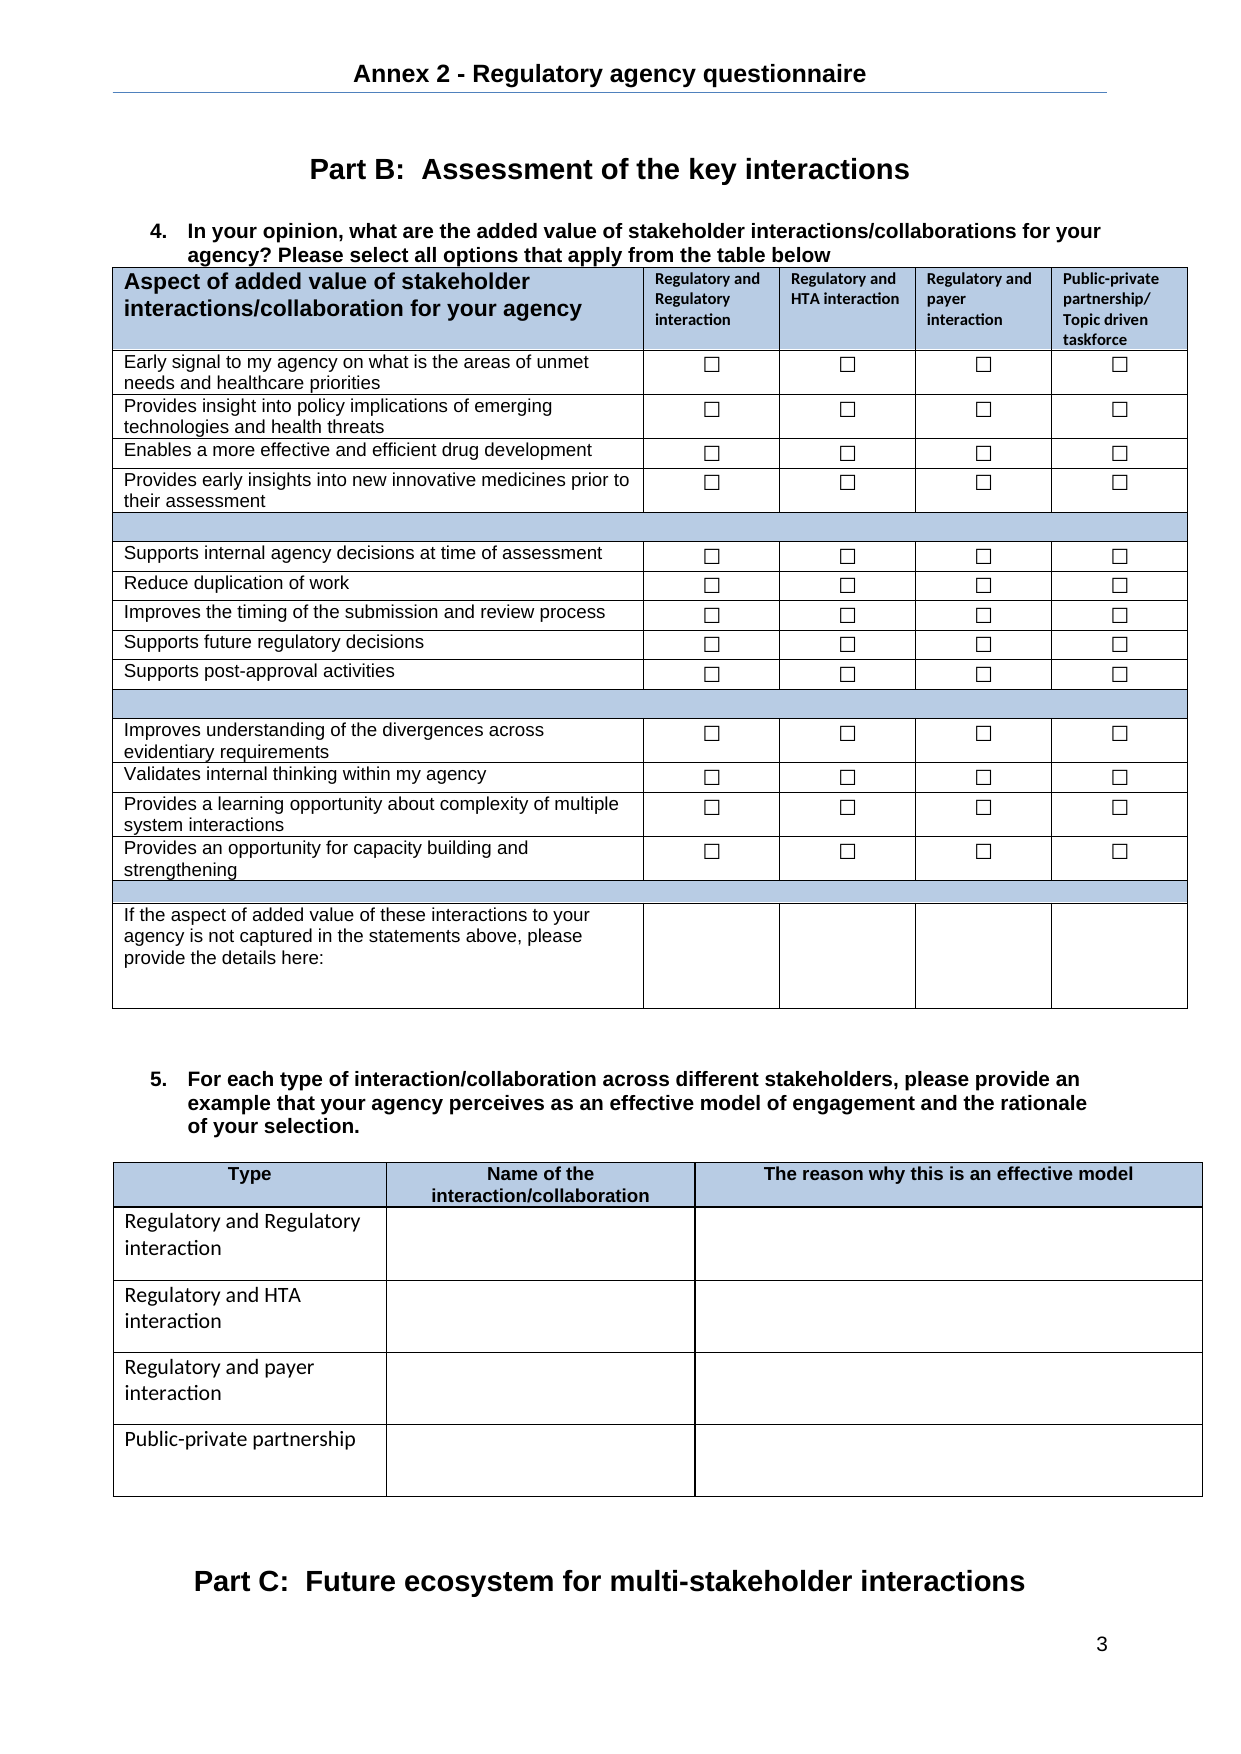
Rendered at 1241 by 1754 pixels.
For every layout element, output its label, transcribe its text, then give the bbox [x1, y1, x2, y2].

table_cell [644, 351, 779, 394]
table_cell [644, 631, 779, 659]
table_cell [780, 601, 915, 629]
table_cell Early signal to my agency on what is the areas of unmet needs and healthcare priorities [113, 351, 643, 394]
table_cell Supports internal agency decisions at time of assessment [113, 542, 643, 571]
table_cell [644, 763, 779, 792]
table_cell [916, 763, 1051, 792]
table_cell [644, 601, 779, 629]
table_cell Improves the timing of the submission and review process [113, 601, 643, 629]
table_cell Regulatory and HTA interaction [114, 1281, 386, 1352]
table_cell [113, 690, 1187, 718]
table_cell Enables a more effective and efficient drug development [113, 439, 643, 467]
table_cell [113, 513, 1187, 541]
table_header Public-private partnership/ Topic driven taskforce [1052, 268, 1187, 349]
table_cell [1052, 793, 1187, 836]
table_cell [1052, 631, 1187, 659]
table_cell [916, 904, 1051, 1008]
table_cell [1052, 601, 1187, 629]
table_cell [696, 1281, 1202, 1352]
table_cell Public-private partnership [114, 1425, 386, 1496]
table_cell [113, 881, 1187, 902]
table_header Type [114, 1163, 386, 1206]
table_cell [644, 542, 779, 571]
table_cell [644, 660, 779, 688]
table_cell [1052, 572, 1187, 600]
list For each type of interaction/collaboration across different stakeholders, please provide an example that your agency perceives as an effective model of engagement and the rationale of your selection. [150, 1066, 1107, 1138]
table_cell [696, 1208, 1202, 1280]
table_cell Provides an opportunity for capacity building and strengthening [113, 837, 643, 880]
table_cell Improves understanding of the divergences across evidentiary requirements [113, 719, 643, 762]
table_cell Provides insight into policy implications of emerging technologies and health threats [113, 395, 643, 438]
table_cell [780, 904, 915, 1008]
table_cell [780, 719, 915, 762]
table_cell [780, 395, 915, 438]
table_cell [1052, 660, 1187, 688]
table_cell [644, 793, 779, 836]
table_cell [916, 793, 1051, 836]
table_cell [916, 837, 1051, 880]
table_cell [1052, 542, 1187, 571]
table_cell [916, 631, 1051, 659]
table_cell [644, 395, 779, 438]
table_cell [644, 904, 779, 1008]
table_cell If the aspect of added value of these interactions to your agency is not captured in the statements above, please provide the details here: [113, 904, 643, 1008]
table_header Regulatory and Regulatory interaction [644, 268, 779, 349]
table_cell Provides a learning opportunity about complexity of multiple system interactions [113, 793, 643, 836]
table_cell [1052, 395, 1187, 438]
table_cell [780, 793, 915, 836]
table_cell [780, 837, 915, 880]
text Part C: Future ecosystem for multi-stakeholder interactions [112, 1564, 1107, 1598]
table_cell [780, 542, 915, 571]
table_cell Regulatory and Regulatory interaction [114, 1208, 386, 1280]
table_cell [1052, 469, 1187, 512]
table_cell [1052, 763, 1187, 792]
table_cell [780, 660, 915, 688]
table_cell [644, 439, 779, 467]
table_cell Provides early insights into new innovative medicines prior to their assessment [113, 469, 643, 512]
table_cell [916, 469, 1051, 512]
table_cell [387, 1425, 694, 1496]
table_cell [780, 351, 915, 394]
table_cell [644, 572, 779, 600]
table_cell [387, 1208, 694, 1280]
table_cell [387, 1353, 694, 1424]
table_cell Supports post-approval activities [113, 660, 643, 688]
table_cell [916, 572, 1051, 600]
table_cell Reduce duplication of work [113, 572, 643, 600]
table_cell [1052, 904, 1187, 1008]
table_cell [644, 469, 779, 512]
table_cell [916, 542, 1051, 571]
table_cell [1052, 719, 1187, 762]
table_cell [644, 837, 779, 880]
table_cell [780, 469, 915, 512]
table_cell [387, 1281, 694, 1352]
table_cell [1052, 351, 1187, 394]
table_cell [780, 439, 915, 467]
table_header Name of the interaction/collaboration [387, 1163, 694, 1206]
table_cell Regulatory and payer interaction [114, 1353, 386, 1424]
table_header The reason why this is an effective model [696, 1163, 1202, 1206]
table_cell [696, 1353, 1202, 1424]
table_cell Supports future regulatory decisions [113, 631, 643, 659]
table_cell Validates internal thinking within my agency [113, 763, 643, 792]
table_cell [916, 351, 1051, 394]
table_cell [780, 572, 915, 600]
table_cell [1052, 439, 1187, 467]
table_header Regulatory and HTA interaction [780, 268, 915, 349]
table_cell [916, 601, 1051, 629]
table_cell [1052, 837, 1187, 880]
table_cell [696, 1425, 1202, 1496]
table_cell [916, 660, 1051, 688]
table_cell [916, 719, 1051, 762]
table_cell [780, 631, 915, 659]
table_header Aspect of added value of stakeholder interactions/collaboration for your agency [113, 268, 643, 349]
table_cell [780, 763, 915, 792]
table_header Regulatory and payer interaction [916, 268, 1051, 349]
text Part B: Assessment of the key interactions [112, 152, 1107, 186]
table_cell [916, 439, 1051, 467]
table_cell [644, 719, 779, 762]
table_cell [916, 395, 1051, 438]
list In your opinion, what are the added value of stakeholder interactions/collaborations for your agency? Please select all options that apply from the table below [150, 219, 1107, 267]
